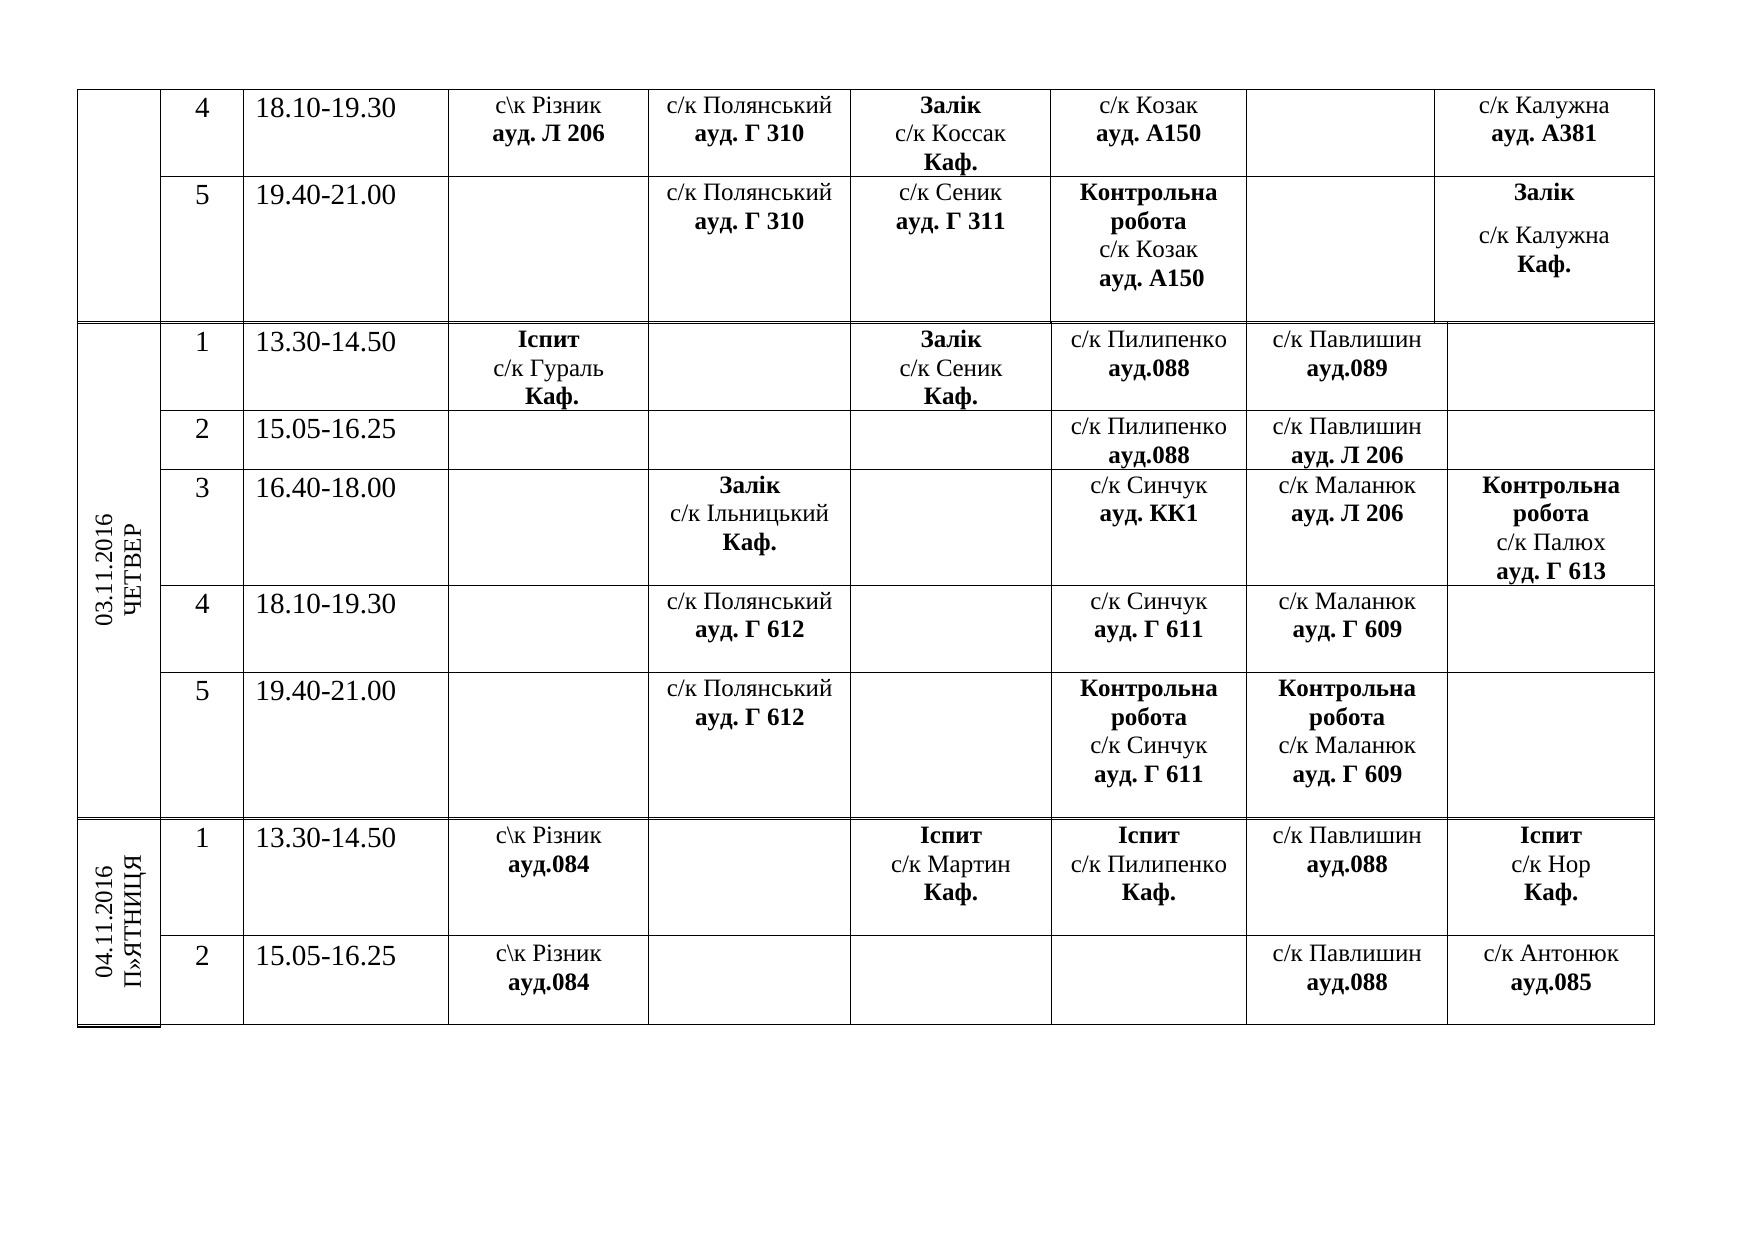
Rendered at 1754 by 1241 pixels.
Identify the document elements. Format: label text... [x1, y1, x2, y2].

table_cell [1448, 586, 1654, 672]
table_cell [649, 411, 850, 469]
table_cell 19.40-21.00 [244, 177, 448, 321]
table_cell [449, 411, 648, 469]
table_cell [649, 936, 850, 1024]
table_cell [851, 470, 1051, 585]
table_cell 16.40-18.00 [244, 470, 448, 585]
table_cell [649, 820, 850, 935]
table_cell Іспит с/к Нор Каф. [1448, 820, 1654, 935]
table_cell 03.11.2016 ЧЕТВЕР [78, 324, 160, 817]
table_cell Іспит с/к Пилипенко Каф. [1052, 820, 1246, 935]
table_cell с/к Синчук ауд. КК1 [1052, 470, 1246, 585]
table_cell 18.10-19.30 [244, 90, 448, 176]
table_cell 15.05-16.25 [244, 411, 448, 469]
table_cell 2 [161, 411, 243, 469]
table_cell с/к Козак ауд. А150 [1051, 90, 1246, 176]
table_cell Залік с/к Калужна Каф. [1435, 177, 1654, 321]
table_cell Залік с/к Ільницький Каф. [649, 470, 850, 585]
table_cell с/к Пилипенко ауд.088 [1052, 324, 1246, 410]
table_cell 5 [161, 673, 243, 817]
table_cell [449, 673, 648, 817]
table_cell Іспит с/к Гураль Каф. [449, 324, 648, 410]
table_cell Контрольна робота с/к Палюх ауд. Г 613 [1448, 470, 1654, 585]
table_cell 19.40-21.00 [244, 673, 448, 817]
table_cell [851, 673, 1051, 817]
table_cell [449, 470, 648, 585]
table_cell с/к Полянський ауд. Г 612 [649, 673, 850, 817]
table_cell 3 [161, 470, 243, 585]
table_cell с\к Різник ауд.084 [449, 820, 648, 935]
table_cell с/к Антонюк ауд.085 [1448, 936, 1654, 1024]
table_cell [1448, 324, 1654, 410]
table_cell с/к Павлишин ауд.088 [1247, 820, 1447, 935]
table_cell с/к Полянський ауд. Г 310 [649, 177, 850, 321]
table_cell [851, 586, 1051, 672]
table_cell [1247, 177, 1434, 321]
table_cell Контрольна робота с/к Козак ауд. А150 [1051, 177, 1246, 321]
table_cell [1435, 90, 1654, 176]
table_cell с/к Синчук ауд. Г 611 [1052, 586, 1246, 672]
table_cell 4 [161, 90, 243, 176]
table_cell [449, 586, 648, 672]
table_cell с/к Полянський ауд. Г 310 [649, 90, 850, 176]
table_cell с\к Різник ауд.084 [449, 936, 648, 1024]
table_cell Залік с/к Сеник Каф. [851, 324, 1051, 410]
table_cell [1247, 90, 1434, 176]
table_cell 13.30-14.50 [244, 324, 448, 410]
table_cell [1448, 411, 1654, 469]
table_cell 5 [161, 177, 243, 321]
table_cell [449, 177, 648, 321]
table_cell с/к Павлишин ауд.089 [1247, 324, 1447, 410]
table_cell [649, 324, 850, 410]
table_cell Контрольна робота с/к Маланюк ауд. Г 609 [1247, 673, 1447, 817]
table_cell [1052, 936, 1246, 1024]
table_cell 04.11.2016 П»ЯТНИЦЯ [78, 820, 160, 1024]
table_cell с/к Пилипенко ауд.088 [1052, 411, 1246, 469]
table_cell 1 [161, 324, 243, 410]
table_cell с/к Полянський ауд. Г 612 [649, 586, 850, 672]
table_cell с/к Маланюк ауд. Л 206 [1247, 470, 1447, 585]
table_cell с/к Маланюк ауд. Г 609 [1247, 586, 1447, 672]
table_cell 18.10-19.30 [244, 586, 448, 672]
table_cell с/к Сеник ауд. Г 311 [851, 177, 1050, 321]
table_cell с/к Павлишин ауд. Л 206 [1247, 411, 1447, 469]
table_cell 15.05-16.25 [244, 936, 448, 1024]
table_cell Залік с/к Коссак Каф. [851, 90, 1050, 176]
table_cell [851, 411, 1051, 469]
table_cell с/к Павлишин ауд.088 [1247, 936, 1447, 1024]
table_cell Іспит с/к Мартин Каф. [851, 820, 1051, 935]
table_cell [1448, 673, 1654, 817]
table_cell Контрольна робота с/к Синчук ауд. Г 611 [1052, 673, 1246, 817]
table_cell 2 [161, 936, 243, 1024]
table_cell 13.30-14.50 [244, 820, 448, 935]
table_cell 1 [161, 820, 243, 935]
table_cell [851, 936, 1051, 1024]
table_cell 4 [161, 586, 243, 672]
table_cell с\к Різник ауд. Л 206 [449, 90, 648, 176]
